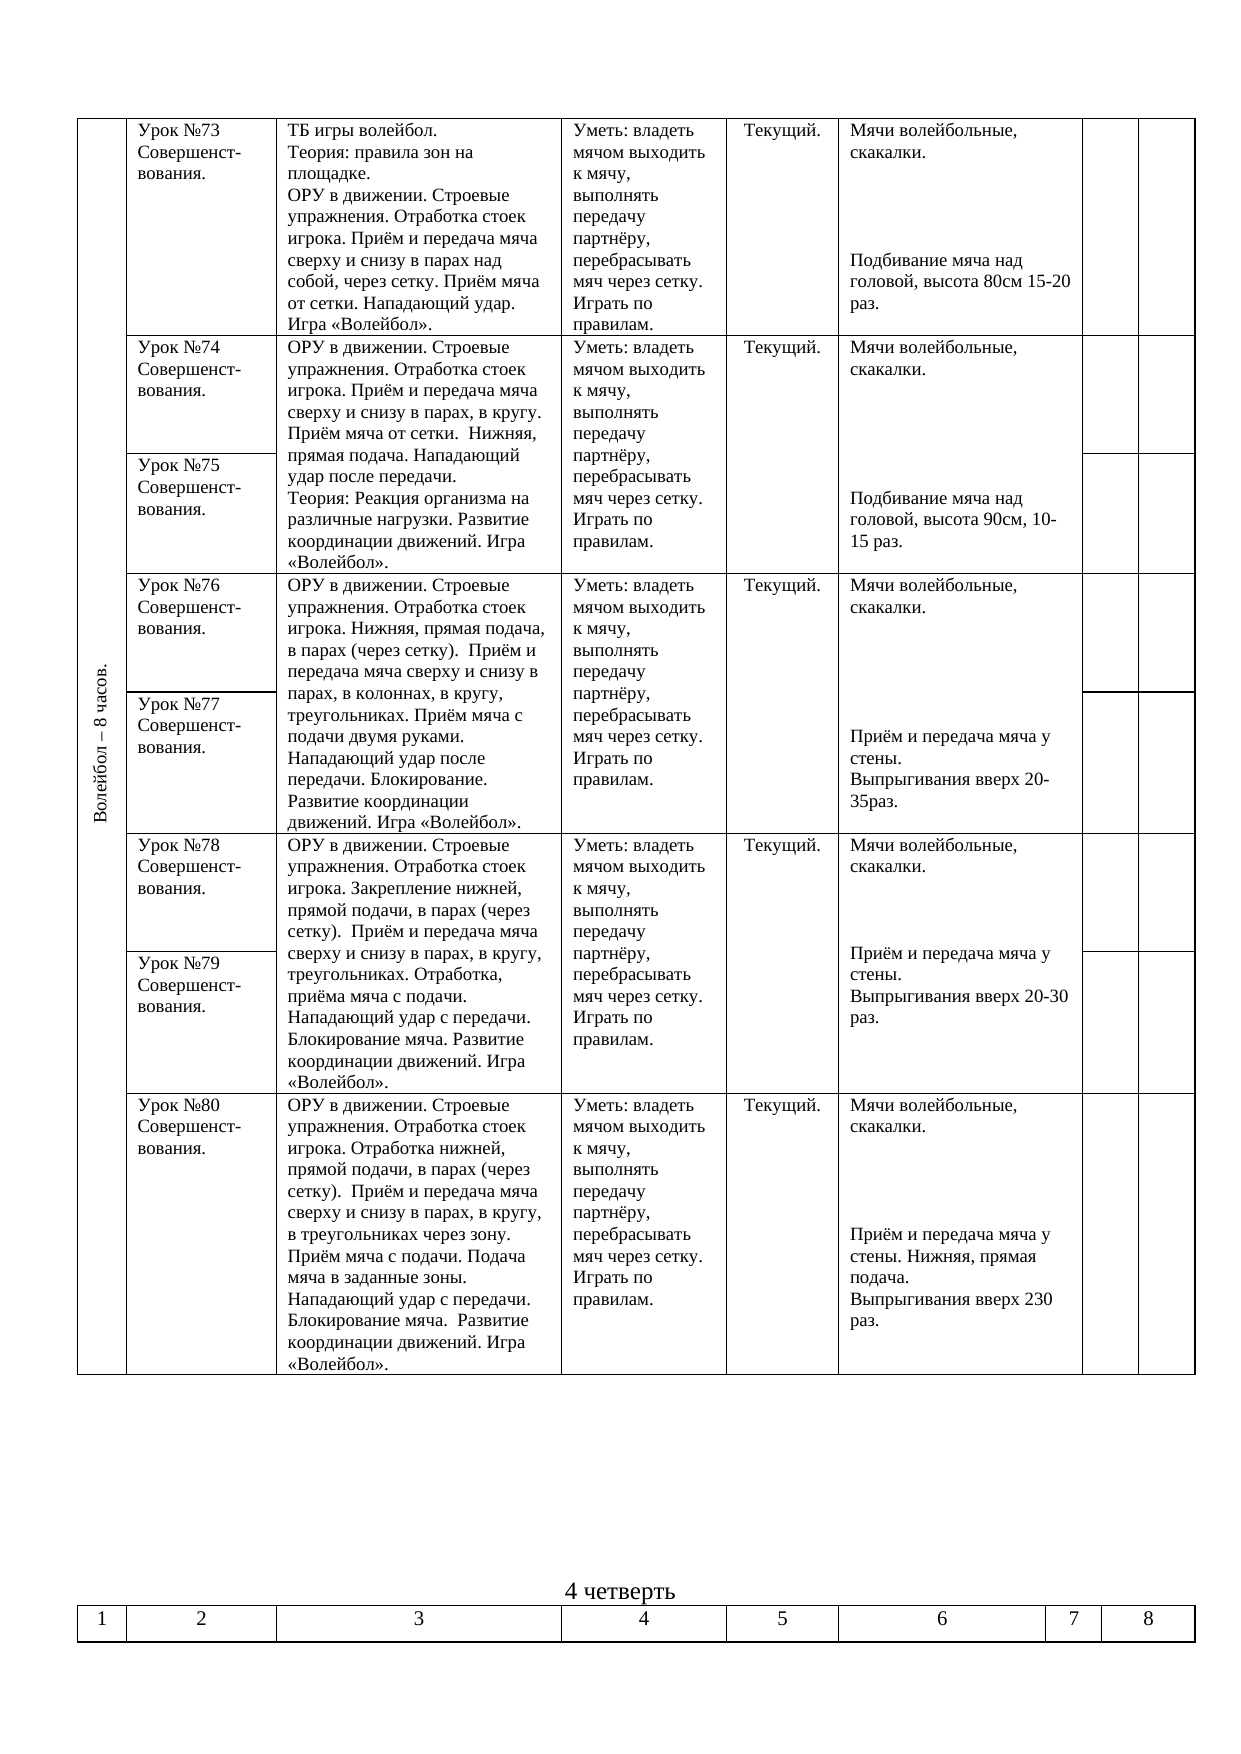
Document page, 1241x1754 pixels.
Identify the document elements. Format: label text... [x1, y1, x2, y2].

table_cell ОРУ в движении. Строевые упражнения. Отработка стоек игрока. Нижняя, прямая подача, в парах (через сетку). Приём и передача мяча сверху и снизу в парах, в колоннах, в кругу, треугольниках. Приём мяча с подачи двумя руками. Нападающий удар после передачи. Блокирование. Развитие координации движений. Игра «Волейбол». [277, 574, 561, 833]
table_cell Мячи волейбольные, скакалки. Приём и передача мяча у стены. Нижняя, прямая подача. Выпрыгивания вверх 230 раз. [839, 1094, 1082, 1374]
table_cell Текущий. [727, 574, 838, 833]
table_cell Уметь: владеть мячом выходить к мячу, выполнять передачу партнёру, перебрасывать мяч через сетку. Играть по правилам. [562, 336, 726, 573]
table_cell Урок №74 Совершенст- вования. [127, 336, 276, 453]
table_cell Мячи волейбольные, скакалки. Приём и передача мяча у стены. Выпрыгивания вверх 20-30 раз. [839, 834, 1082, 1093]
table_cell [1139, 119, 1194, 335]
table_cell [1139, 693, 1194, 833]
table_cell Урок №75 Совершенст- вования. [127, 454, 276, 573]
table_cell Урок №78 Совершенст- вования. [127, 834, 276, 951]
table_cell Текущий. [727, 1094, 838, 1374]
table_cell Текущий. [727, 336, 838, 573]
table_header 4 [562, 1606, 726, 1641]
table_cell [1139, 574, 1194, 691]
table_header 7 [1046, 1606, 1101, 1641]
table_cell [1083, 952, 1138, 1093]
table_header 5 [727, 1606, 838, 1641]
table_cell Урок №76 Совершенст- вования. [127, 574, 276, 691]
table_cell Уметь: владеть мячом выходить к мячу, выполнять передачу партнёру, перебрасывать мяч через сетку. Играть по правилам. [562, 119, 726, 335]
table_cell Урок №80 Совершенст- вования. [127, 1094, 276, 1374]
table_cell [1083, 1094, 1138, 1374]
table_cell Мячи волейбольные, скакалки. Подбивание мяча над головой, высота 90см, 10-15 раз. [839, 336, 1082, 573]
table_cell Урок №77 Совершенст- вования. [127, 693, 276, 833]
table_header 2 [127, 1606, 276, 1641]
table_cell Текущий. [727, 119, 838, 335]
table_cell Урок №79 Совершенст- вования. [127, 952, 276, 1093]
table_cell ОРУ в движении. Строевые упражнения. Отработка стоек игрока. Отработка нижней, прямой подачи, в парах (через сетку). Приём и передача мяча сверху и снизу в парах, в кругу, в треугольниках через зону. Приём мяча с подачи. Подача мяча в заданные зоны. Нападающий удар с передачи. Блокирование мяча. Развитие координации движений. Игра «Волейбол». [277, 1094, 561, 1374]
table_cell Волейбол – 8 часов. [78, 119, 126, 1374]
table_header 1 [78, 1606, 126, 1641]
table_cell [1139, 952, 1194, 1093]
text 4 четверть [89, 1576, 1152, 1605]
table_cell [1139, 454, 1194, 573]
table_cell ТБ игры волейбол. Теория: правила зон на площадке. ОРУ в движении. Строевые упражнения. Отработка стоек игрока. Приём и передача мяча сверху и снизу в парах над собой, через сетку. Приём мяча от сетки. Нападающий удар. Игра «Волейбол». [277, 119, 561, 335]
table_cell ОРУ в движении. Строевые упражнения. Отработка стоек игрока. Приём и передача мяча сверху и снизу в парах, в кругу. Приём мяча от сетки. Нижняя, прямая подача. Нападающий удар после передачи. Теория: Реакция организма на различные нагрузки. Развитие координации движений. Игра «Волейбол». [277, 336, 561, 573]
table_cell Уметь: владеть мячом выходить к мячу, выполнять передачу партнёру, перебрасывать мяч через сетку. Играть по правилам. [562, 834, 726, 1093]
table_cell [1139, 1094, 1194, 1374]
table_cell [1083, 834, 1138, 951]
table_cell [1083, 336, 1138, 453]
table_cell [1083, 119, 1138, 335]
table_cell [1083, 574, 1138, 691]
table_cell [1083, 693, 1138, 833]
table_cell Мячи волейбольные, скакалки. Подбивание мяча над головой, высота 80см 15-20 раз. [839, 119, 1082, 335]
table_header 3 [277, 1606, 561, 1641]
table_cell [1139, 834, 1194, 951]
table_cell Уметь: владеть мячом выходить к мячу, выполнять передачу партнёру, перебрасывать мяч через сетку. Играть по правилам. [562, 1094, 726, 1374]
table_cell Текущий. [727, 834, 838, 1093]
table_cell ОРУ в движении. Строевые упражнения. Отработка стоек игрока. Закрепление нижней, прямой подачи, в парах (через сетку). Приём и передача мяча сверху и снизу в парах, в кругу, треугольниках. Отработка, приёма мяча с подачи. Нападающий удар с передачи. Блокирование мяча. Развитие координации движений. Игра «Волейбол». [277, 834, 561, 1093]
table_cell Мячи волейбольные, скакалки. Приём и передача мяча у стены. Выпрыгивания вверх 20-35раз. [839, 574, 1082, 833]
table_header 6 [839, 1606, 1045, 1641]
table_header 8 [1102, 1606, 1194, 1641]
table_cell Урок №73 Совершенст- вования. [127, 119, 276, 335]
table_cell Уметь: владеть мячом выходить к мячу, выполнять передачу партнёру, перебрасывать мяч через сетку. Играть по правилам. [562, 574, 726, 833]
table_cell [1083, 454, 1138, 573]
table_cell [1139, 336, 1194, 453]
